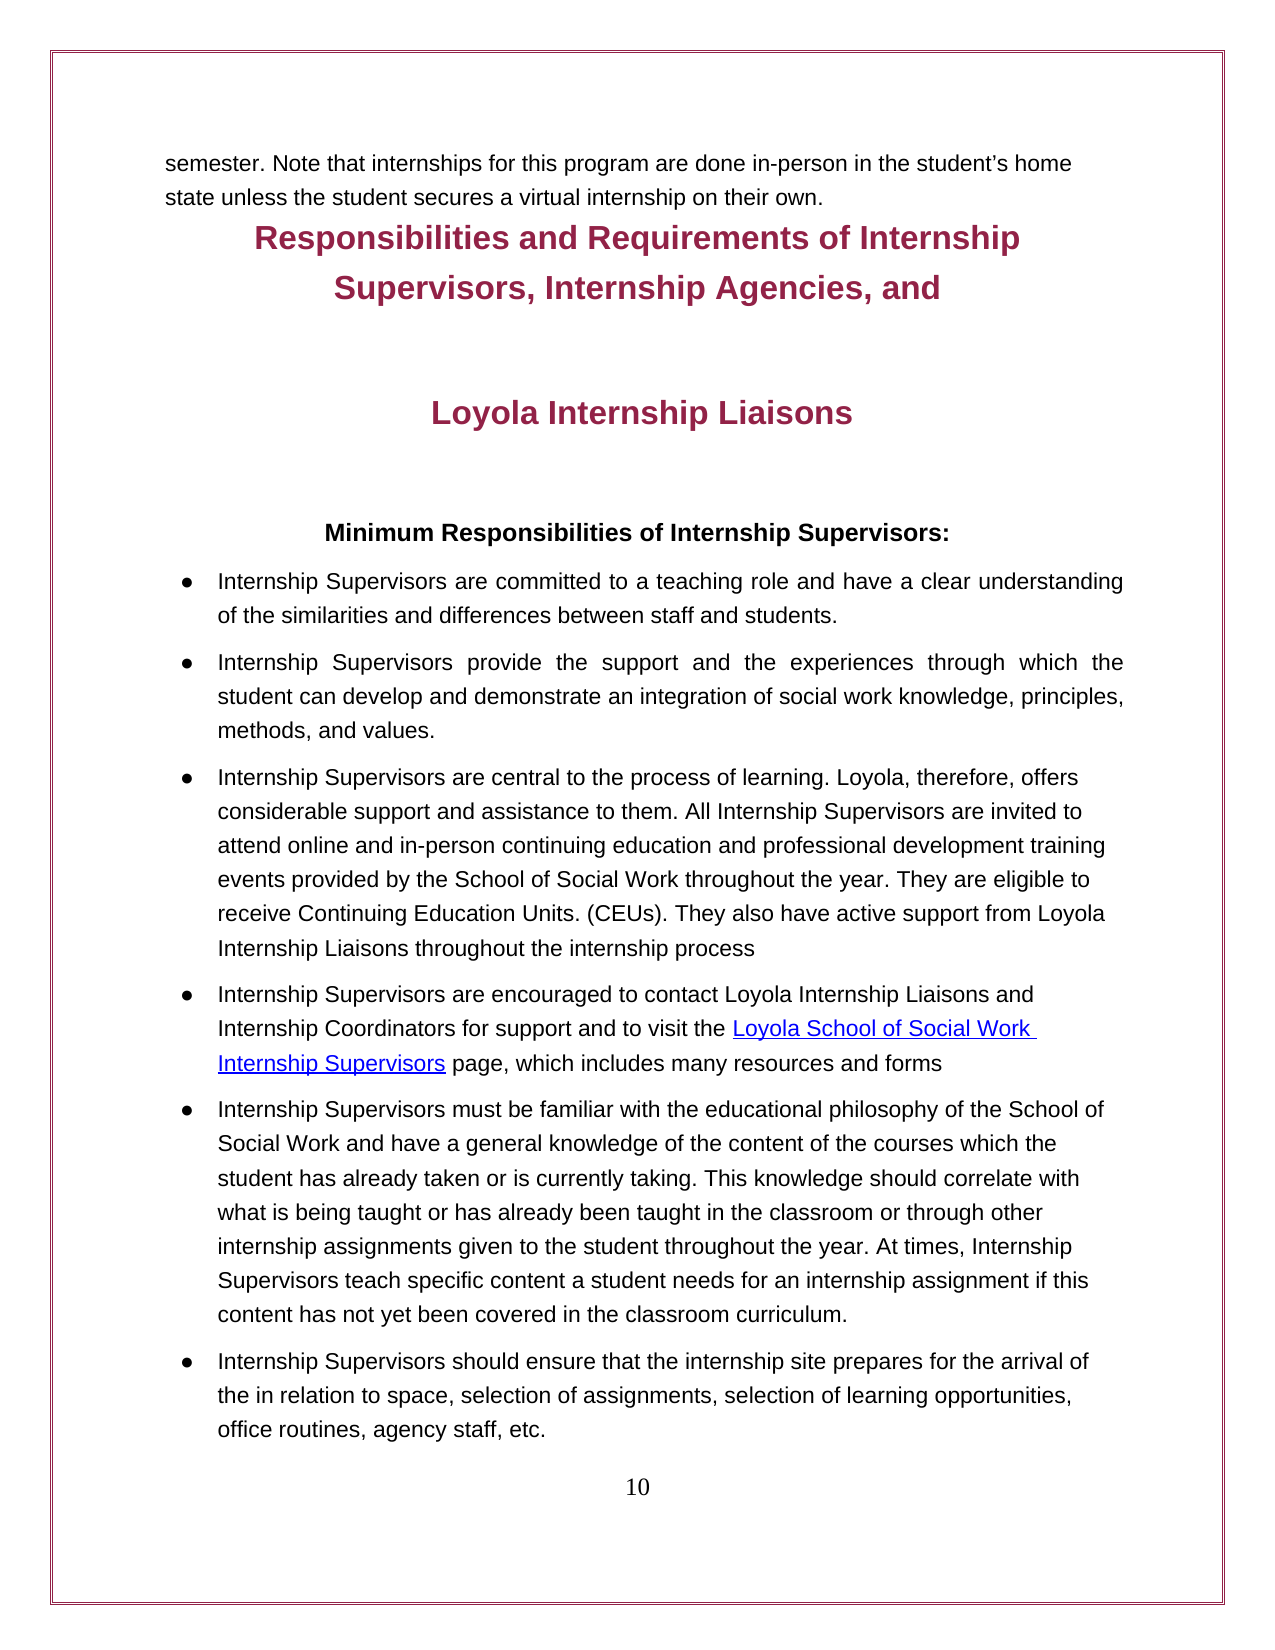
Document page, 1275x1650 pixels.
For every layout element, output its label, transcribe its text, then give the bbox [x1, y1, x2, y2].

list Internship Supervisors should ensure that the internship site prepares for the arrival of the in relation to space, selection of assignments, selection of learning opportunities, office routines, agency staff, etc. [180, 1348, 1125, 1442]
subtitle Minimum Responsibilities of Internship Supervisors: [150, 518, 1125, 547]
list Internship Supervisors must be familiar with the educational philosophy of the School of Social Work and have a general knowledge of the content of the courses which the student has already taken or is currently taking. This knowledge should correlate with what is being taught or has already been taught in the classroom or through other internship assignments given to the student throughout the year. At times, Internship Supervisors teach specific content a student needs for an internship assignment if this content has not yet been covered in the classroom curriculum. [180, 1096, 1125, 1327]
subtitle Responsibilities and Requirements of Internship Supervisors, Internship Agencies, and [150, 218, 1125, 307]
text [165, 150, 1125, 211]
list Internship Supervisors provide the support and the experiences through which the student can develop and demonstrate an integration of social work knowledge, principles, methods, and values. [180, 649, 1125, 743]
list Internship Supervisors are encouraged to contact Loyola Internship Liaisons and Internship Coordinators for support and to visit the Loyola School of Social Work Internship Supervisors page, which includes many resources and forms [180, 981, 1125, 1076]
subtitle Loyola Internship Liaisons [150, 393, 1125, 432]
list Internship Supervisors are committed to a teaching role and have a clear understanding of the similarities and differences between staff and students. [180, 568, 1125, 628]
list Internship Supervisors are central to the process of learning. Loyola, therefore, offers considerable support and assistance to them. All Internship Supervisors are invited to attend online and in-person continuing education and professional development training events provided by the School of Social Work throughout the year. They are eligible to receive Continuing Education Units. (CEUs). They also have active support from Loyola Internship Liaisons throughout the internship process [180, 764, 1125, 961]
